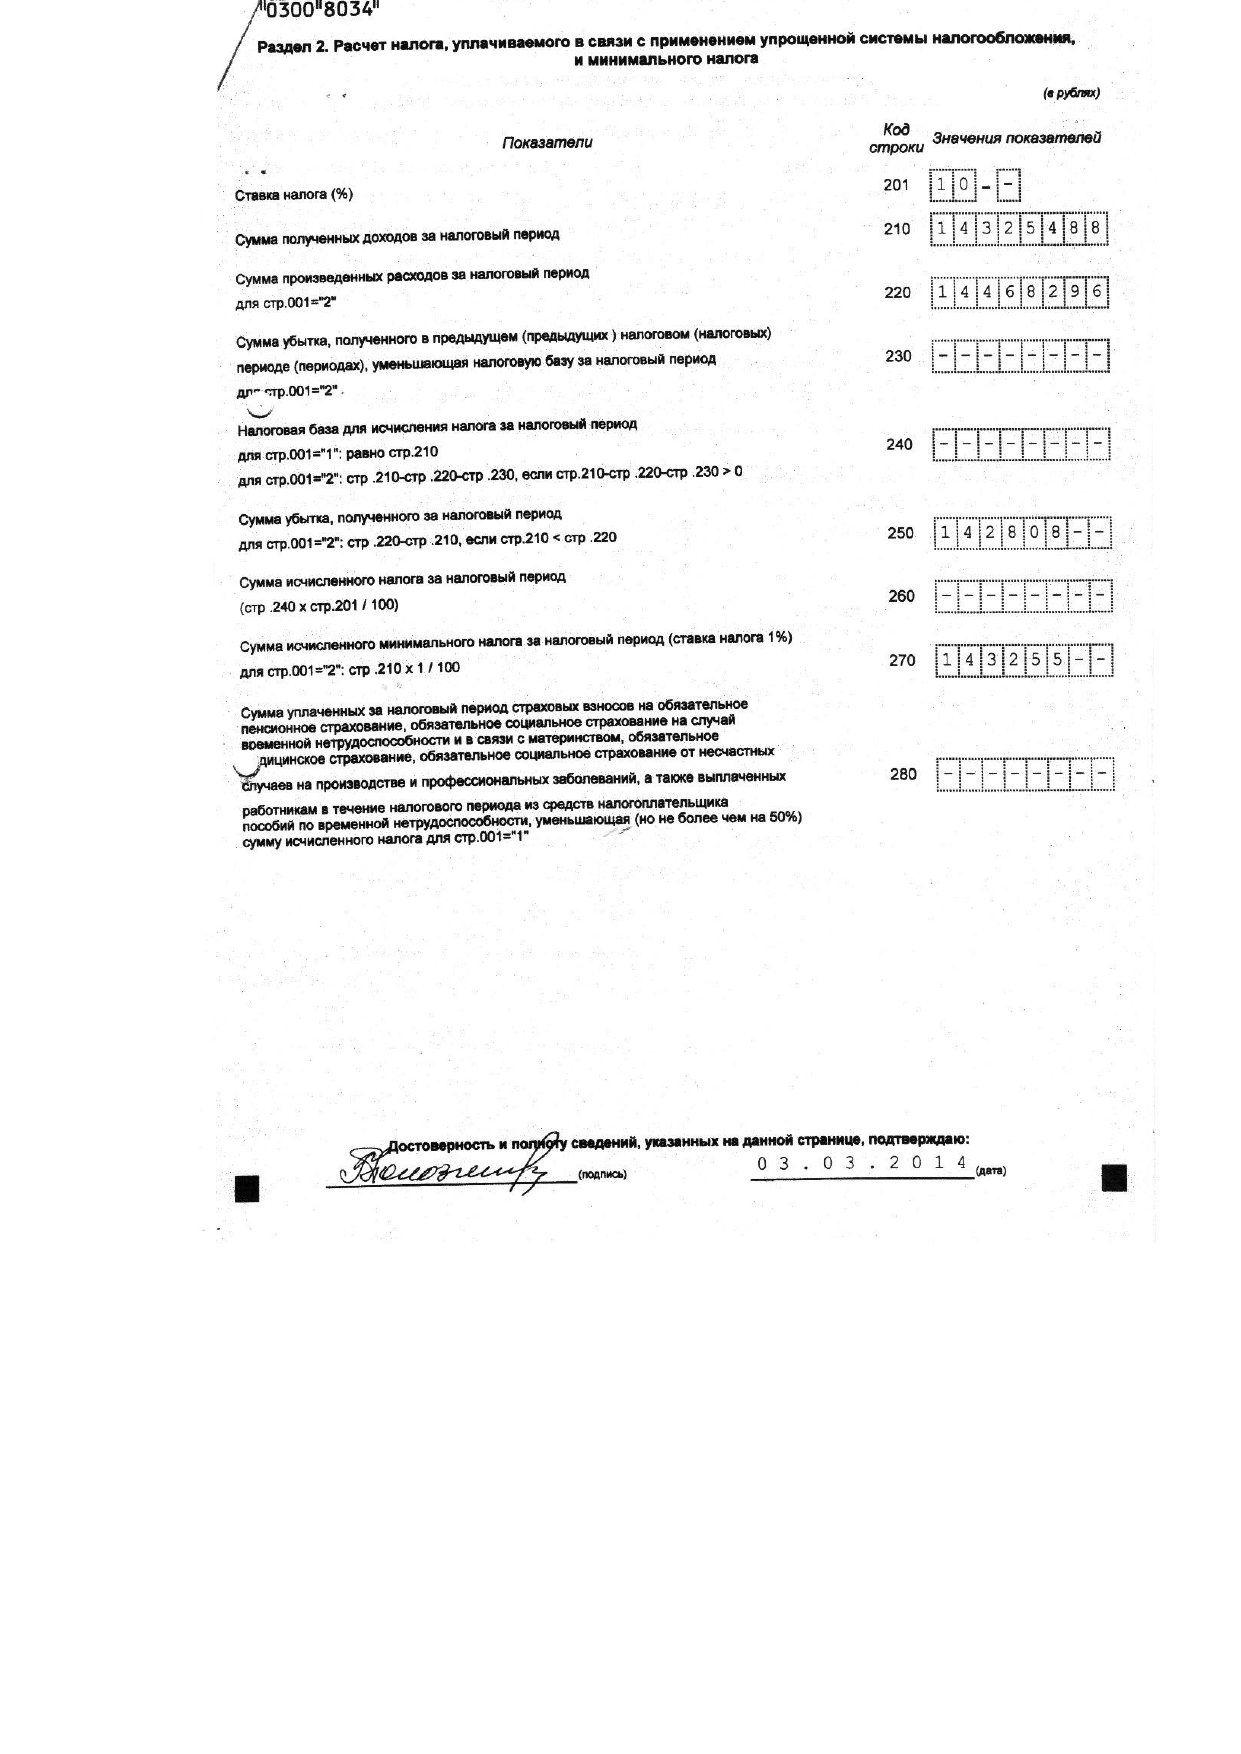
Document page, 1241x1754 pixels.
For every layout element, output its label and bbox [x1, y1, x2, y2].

picture [191, 0, 1161, 1526]
